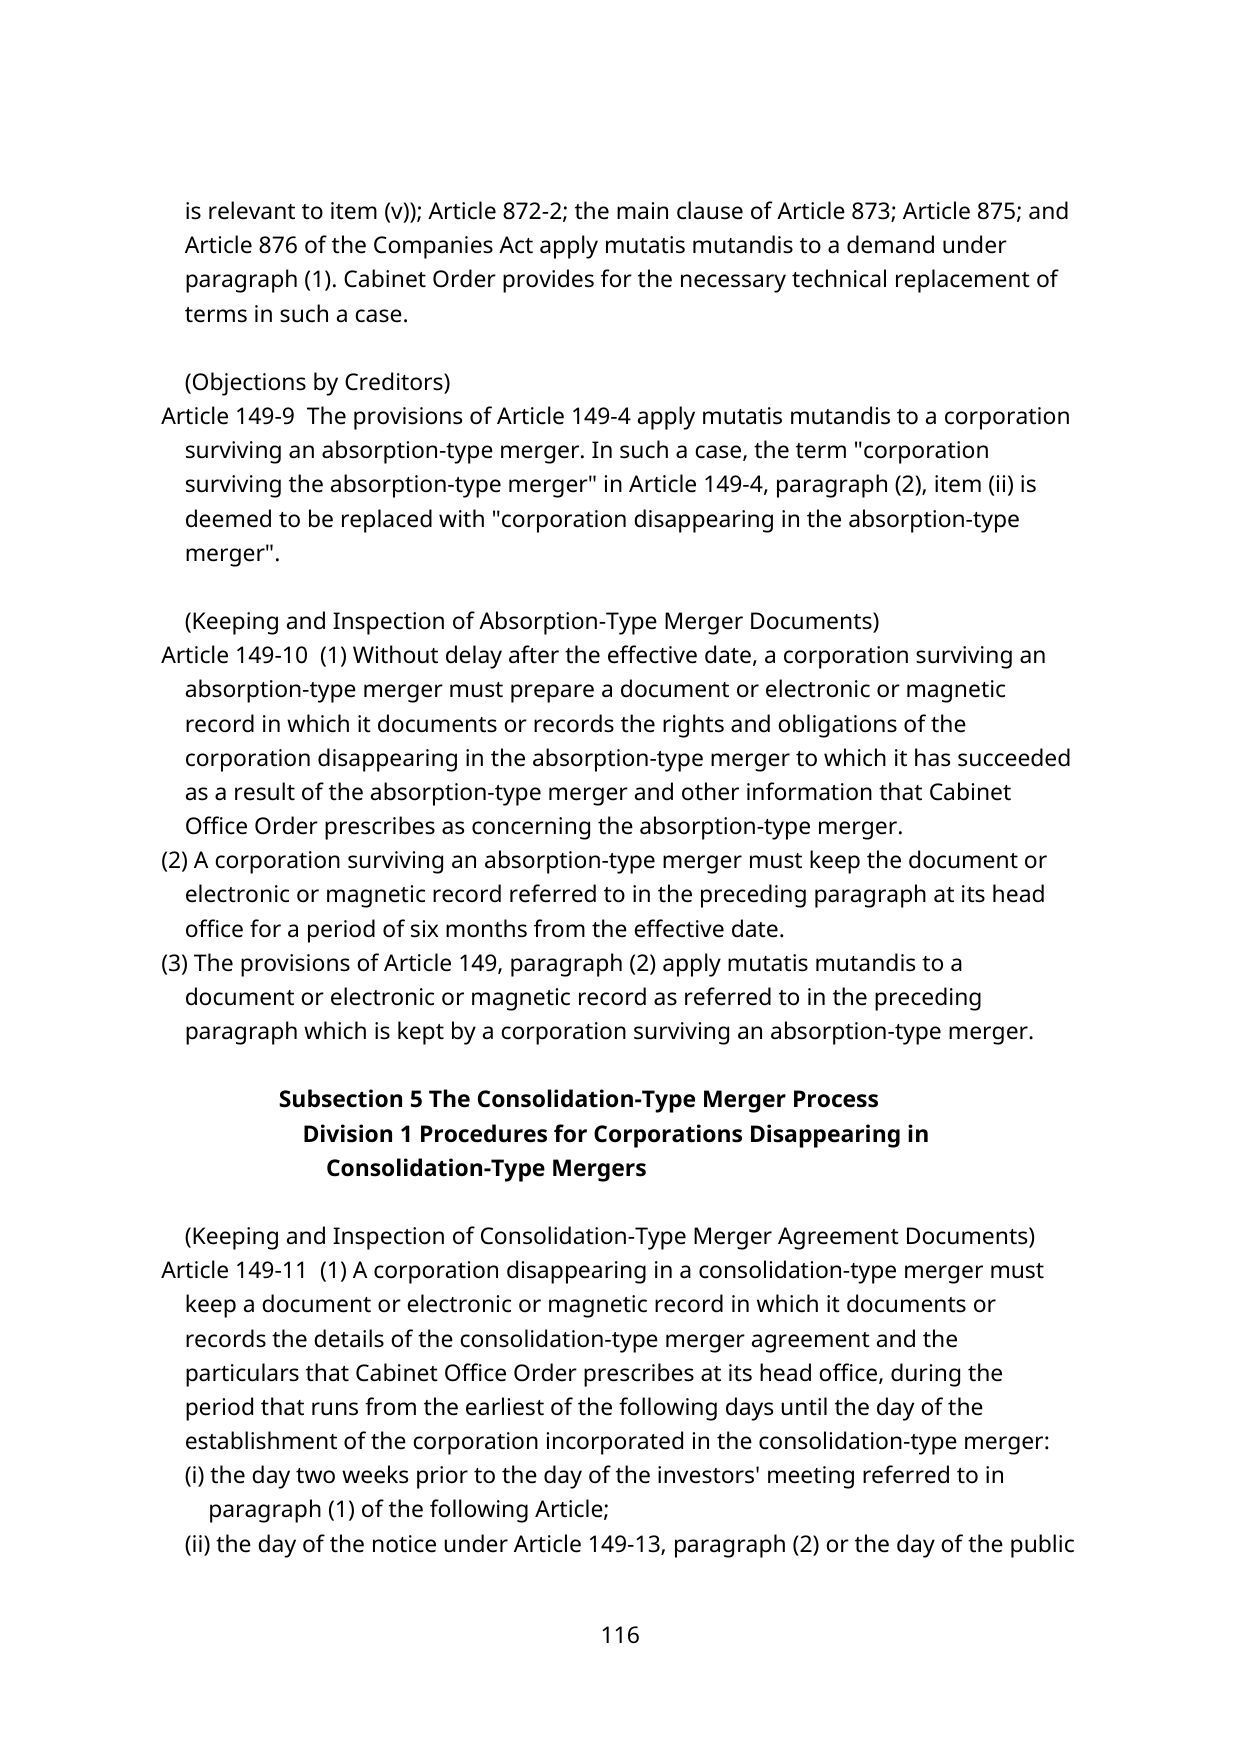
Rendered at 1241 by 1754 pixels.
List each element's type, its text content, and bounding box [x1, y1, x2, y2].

text (Keeping and Inspection of Consolidation-Type Merger Agreement Documents) [184, 1219, 1079, 1253]
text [161, 194, 1079, 330]
text (3) The provisions of Article 149, paragraph (2) apply mutatis mutandis to a document or electronic or magnetic record as referred to in the preceding paragraph which is kept by a corporation surviving an absorption-type merger. [161, 945, 1079, 1048]
text Division 1 Procedures for Corporations Disappearing in Consolidation-Type Mergers [298, 1116, 1079, 1184]
text (Keeping and Inspection of Absorption-Type Merger Documents) [184, 604, 1079, 638]
text Article 149-9 The provisions of Article 149-4 apply mutatis mutandis to a corporation surviving an absorption-type merger. In such a case, the term "corporation surviving the absorption-type merger" in Article 149-4, paragraph (2), item (ii) is deemed to be replaced with "corporation disappearing in the absorption-type merger". [161, 399, 1079, 569]
text (Objections by Creditors) [184, 364, 1079, 399]
text Article 149-11 (1) A corporation disappearing in a consolidation-type merger must keep a document or electronic or magnetic record in which it documents or records the details of the consolidation-type merger agreement and the particulars that Cabinet Office Order prescribes at its head office, during the period that runs from the earliest of the following days until the day of the establishment of the corporation incorporated in the consolidation-type merger: [161, 1253, 1079, 1458]
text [184, 1526, 1079, 1560]
text Article 149-10 (1) Without delay after the effective date, a corporation surviving an absorption-type merger must prepare a document or electronic or magnetic record in which it documents or records the rights and obligations of the corporation disappearing in the absorption-type merger to which it has succeeded as a result of the absorption-type merger and other information that Cabinet Office Order prescribes as concerning the absorption-type merger. [161, 638, 1079, 843]
text (i) the day two weeks prior to the day of the investors' meeting referred to in paragraph (1) of the following Article; [184, 1458, 1079, 1526]
text (2) A corporation surviving an absorption-type merger must keep the document or electronic or magnetic record referred to in the preceding paragraph at its head office for a period of six months from the effective date. [161, 843, 1079, 945]
text Subsection 5 The Consolidation-Type Merger Process [276, 1082, 1079, 1116]
